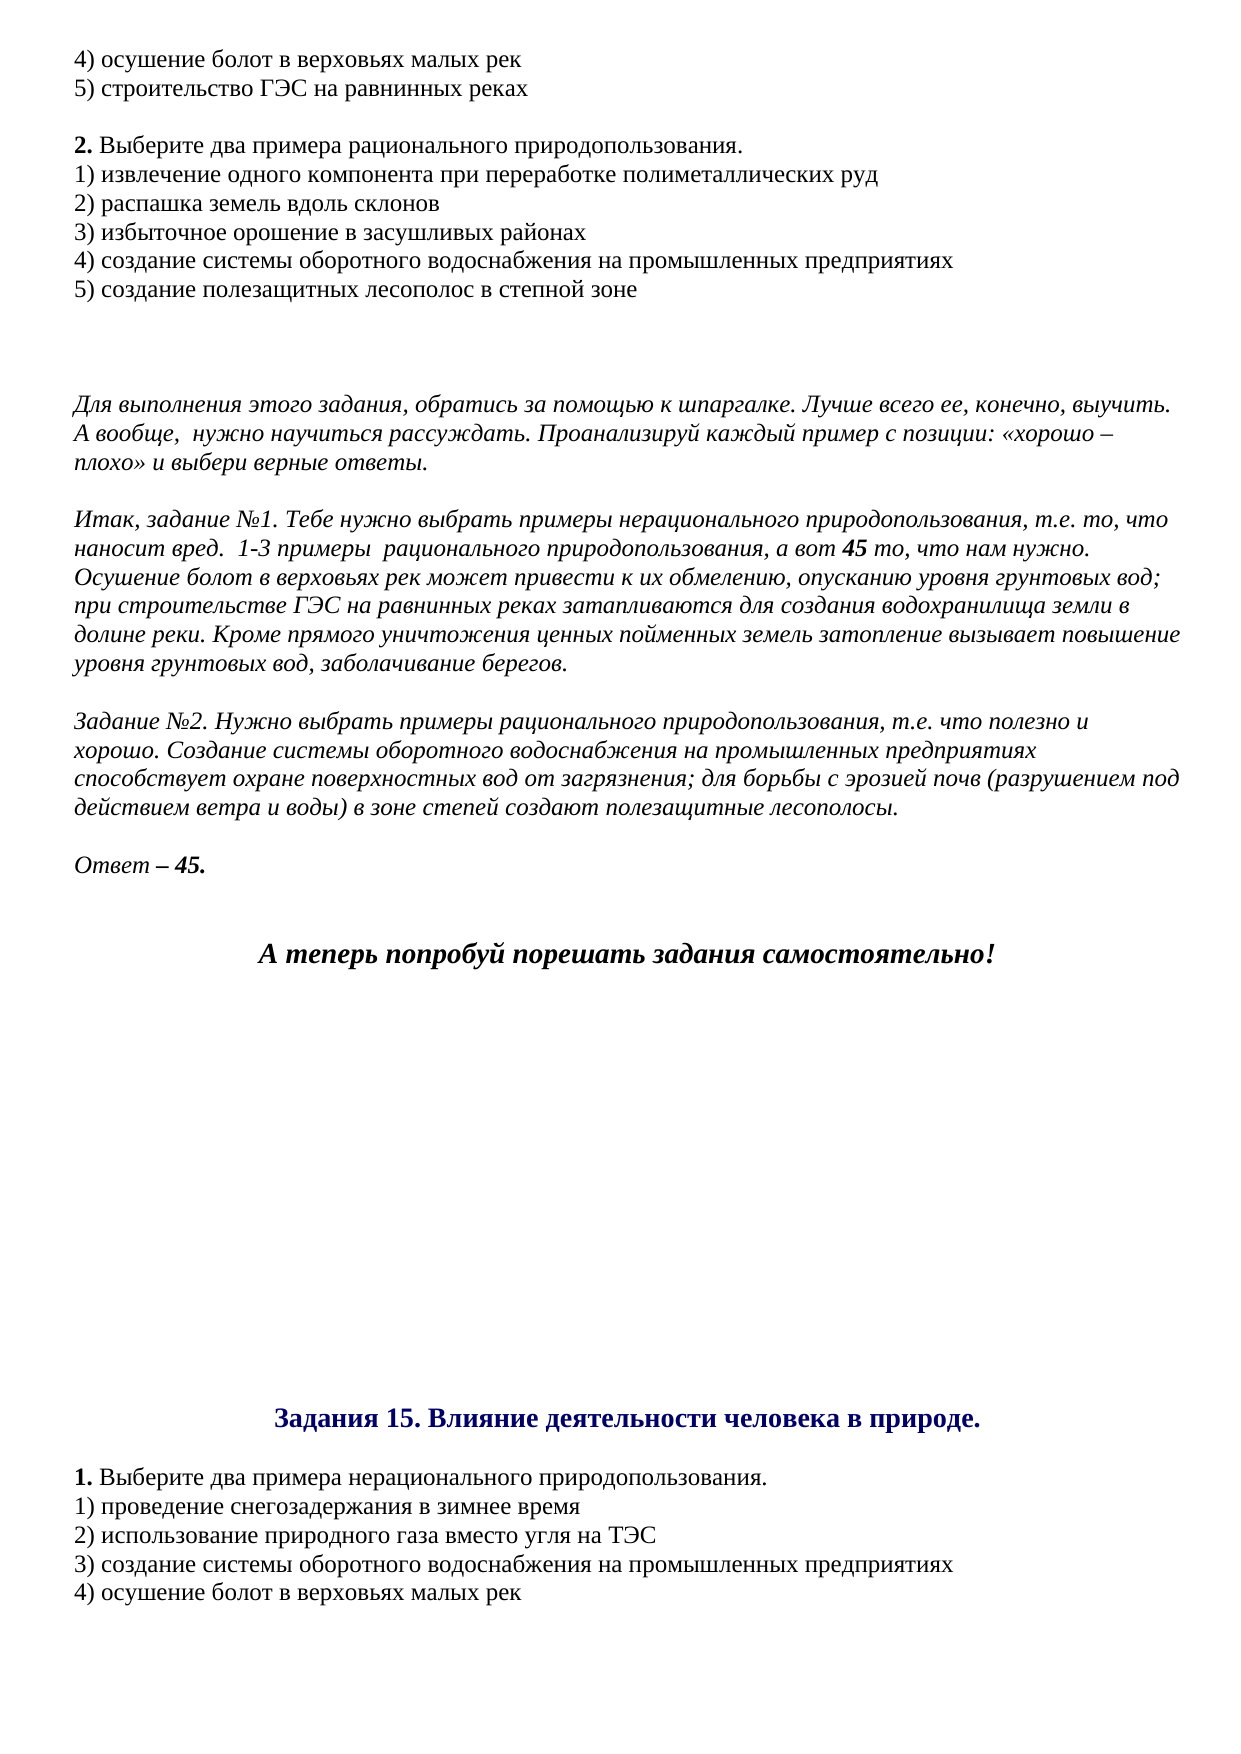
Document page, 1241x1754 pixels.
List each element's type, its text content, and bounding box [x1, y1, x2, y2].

text А теперь попробуй порешать задания самостоятельно! [74, 936, 1181, 970]
text Ответ – 45. [74, 850, 1181, 879]
text 5) создание полезащитных лесополос в степной зоне [74, 274, 1181, 303]
text 1. Выберите два примера нерационального природопользования. [74, 1462, 1181, 1491]
text 2. Выберите два примера рационального природопользования. [74, 131, 1181, 159]
text 1) извлечение одного компонента при переработке полиметаллических руд [74, 159, 1181, 188]
text 2) распашка земель вдоль склонов [74, 188, 1181, 217]
text Задание №2. Нужно выбрать примеры рационального природопользования, т.е. что полезно и хорошо. Создание системы оборотного водоснабжения на промышленных предприятиях способствует охране поверхностных вод от загрязнения; для борьбы с эрозией почв (разрушением под действием ветра и воды) в зоне степей создают полезащитные лесополосы. [74, 706, 1181, 821]
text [74, 1520, 1181, 1549]
text 1) проведение снегозадержания в зимнее время [74, 1491, 1181, 1520]
text 5) строительство ГЭС на равнинных реках [74, 73, 1181, 102]
text Задания 15. Влияние деятельности человека в природе. [74, 1401, 1181, 1434]
text 3) избыточное орошение в засушливых районах [74, 217, 1181, 246]
text 4) осушение болот в верховьях малых рек [74, 1577, 1181, 1606]
text 3) создание системы оборотного водоснабжения на промышленных предприятиях [74, 1549, 1181, 1577]
text 4) осушение болот в верховьях малых рек [74, 44, 1181, 73]
text 4) создание системы оборотного водоснабжения на промышленных предприятиях [74, 246, 1181, 274]
text Для выполнения этого задания, обратись за помощью к шпаргалке. Лучше всего ее, конечно, выучить. А вообще, нужно научиться рассуждать. Проанализируй каждый пример с позиции: «хорошо – плохо» и выбери верные ответы. [74, 389, 1181, 476]
text Итак, задание №1. Тебе нужно выбрать примеры нерационального природопользования, т.е. то, что наносит вред. 1-3 примеры рационального природопользования, а вот 45 то, что нам нужно. Осушение болот в верховьях рек может привести к их обмелению, опусканию уровня грунтовых вод; при строительстве ГЭС на равнинных реках затапливаются для создания водохранилища земли в долине реки. Кроме прямого уничтожения ценных пойменных земель затопление вызывает повышение уровня грунтовых вод, заболачивание берегов. [74, 504, 1181, 677]
